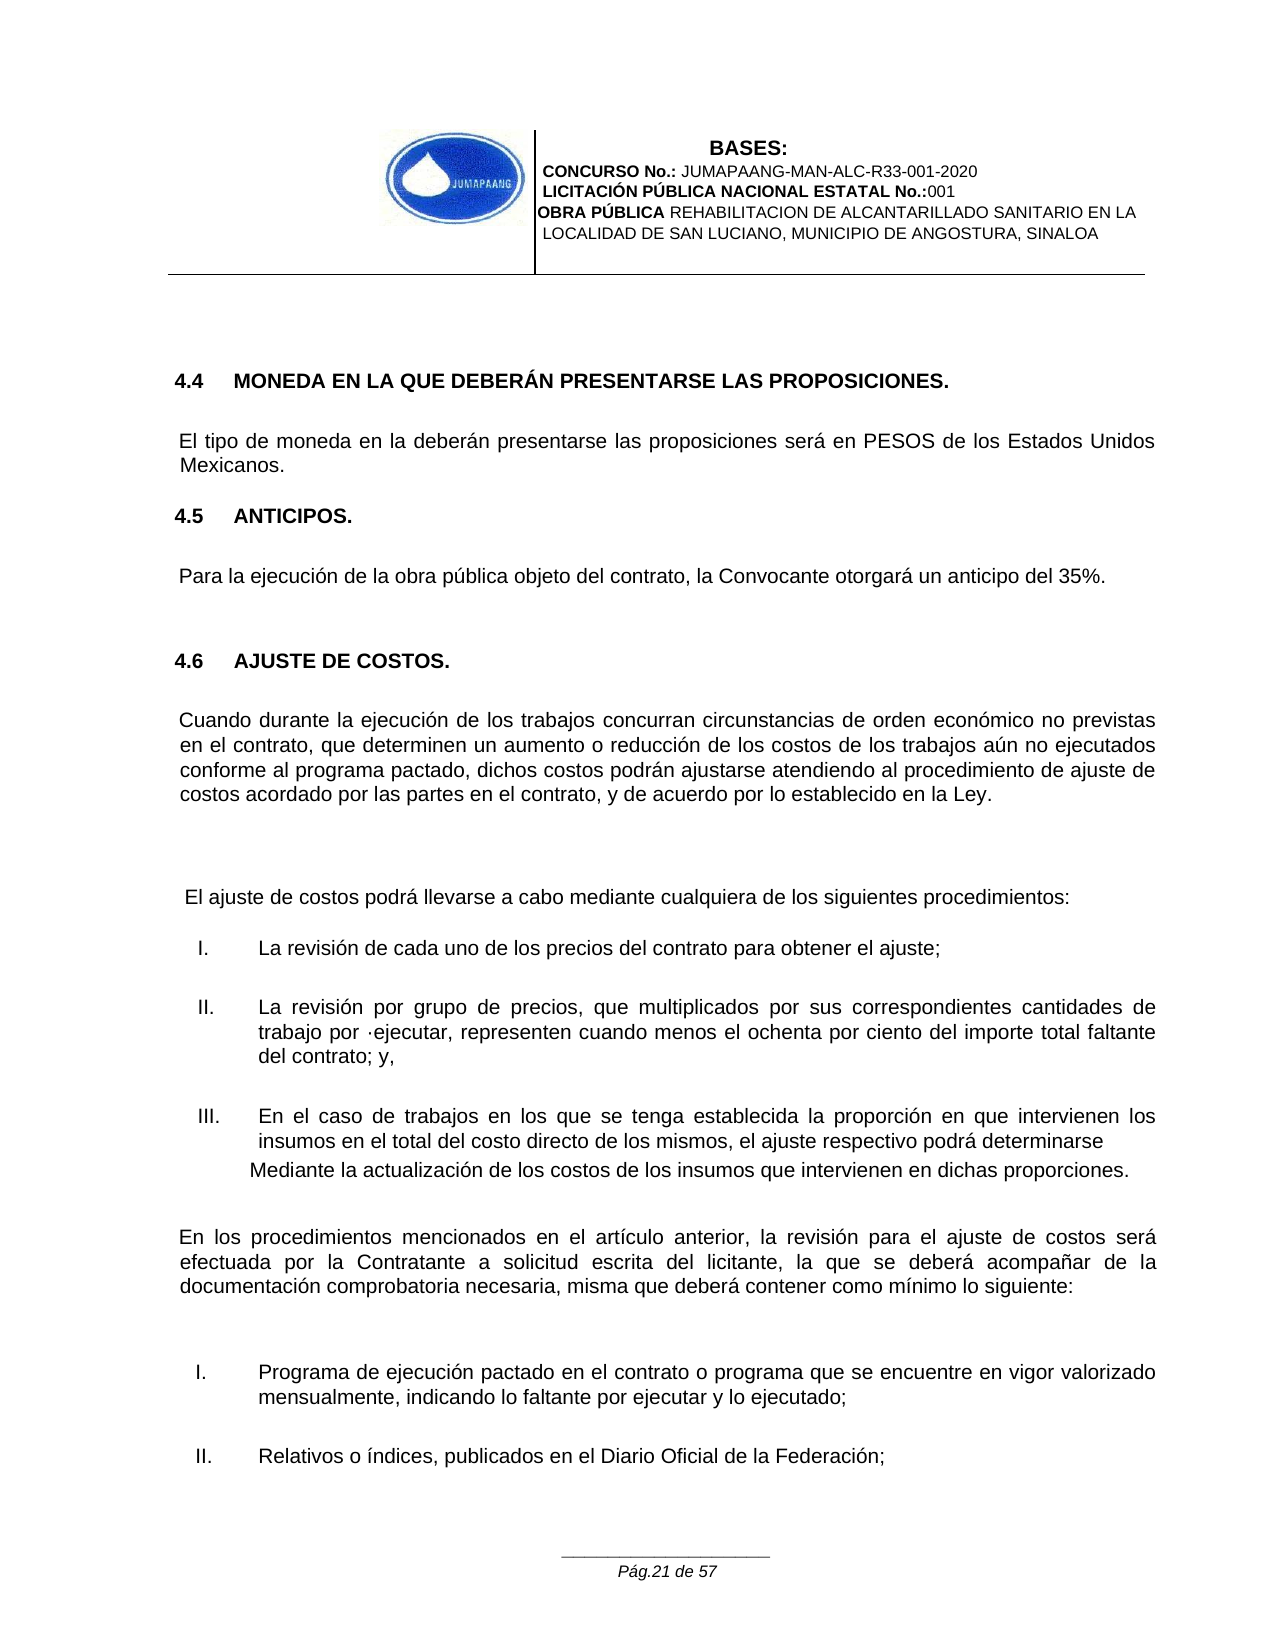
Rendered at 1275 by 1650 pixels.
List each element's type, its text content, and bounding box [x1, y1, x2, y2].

list La revisión por grupo de precios, que multiplicados por sus correspondientes cantidades de trabajo por ·ejecutar, representen cuando menos el ochenta por ciento del importe total faltante del contrato; y, [197, 995, 1158, 1068]
list La revisión de cada uno de los precios del contrato para obtener el ajuste; [197, 936, 1158, 959]
text 4.6 AJUSTE DE COSTOS. [124, 649, 1189, 673]
text 4.5 ANTICIPOS. [124, 504, 1189, 528]
list Programa de ejecución pactado en el contrato o programa que se encuentre en vigor valorizado mensualmente, indicando lo faltante por ejecutar y lo ejecutado; [195, 1360, 1158, 1408]
text El tipo de moneda en la deberán presentarse las proposiciones será en PESOS de los Estados Unidos Mexicanos. [178, 428, 1158, 477]
text Para la ejecución de la obra pública objeto del contrato, la Convocante otorgará un anticipo del 35%. [178, 564, 1158, 588]
text En los procedimientos mencionados en el artículo anterior, la revisión para el ajuste de costos será efectuada por la Contratante a solicitud escrita del licitante, la que se deberá acompañar de la documentación comprobatoria necesaria, misma que deberá contener como mínimo lo siguiente: [178, 1225, 1158, 1298]
list En el caso de trabajos en los que se tenga establecida la proporción en que intervienen los insumos en el total del costo directo de los mismos, el ajuste respectivo podrá determinarse [197, 1104, 1158, 1153]
picture [379, 129, 528, 226]
text Cuando durante la ejecución de los trabajos concurran circunstancias de orden económico no previstas en el contrato, que determinen un aumento o reducción de los costos de los trabajos aún no ejecutados conforme al programa pactado, dichos costos podrán ajustarse atendiendo al procedimiento de ajuste de costos acordado por las partes en el contrato, y de acuerdo por lo establecido en la Ley. [178, 708, 1158, 806]
text Mediante la actualización de los costos de los insumos que intervienen en dichas proporciones. [124, 1158, 1189, 1182]
text El ajuste de costos podrá llevarse a cabo mediante cualquiera de los siguientes procedimientos: [178, 884, 1158, 908]
list Relativos o índices, publicados en el Diario Oficial de la Federación; [195, 1444, 1158, 1468]
text 4.4 MONEDA EN LA QUE DEBERÁN PRESENTARSE LAS PROPOSICIONES. [124, 369, 1189, 393]
